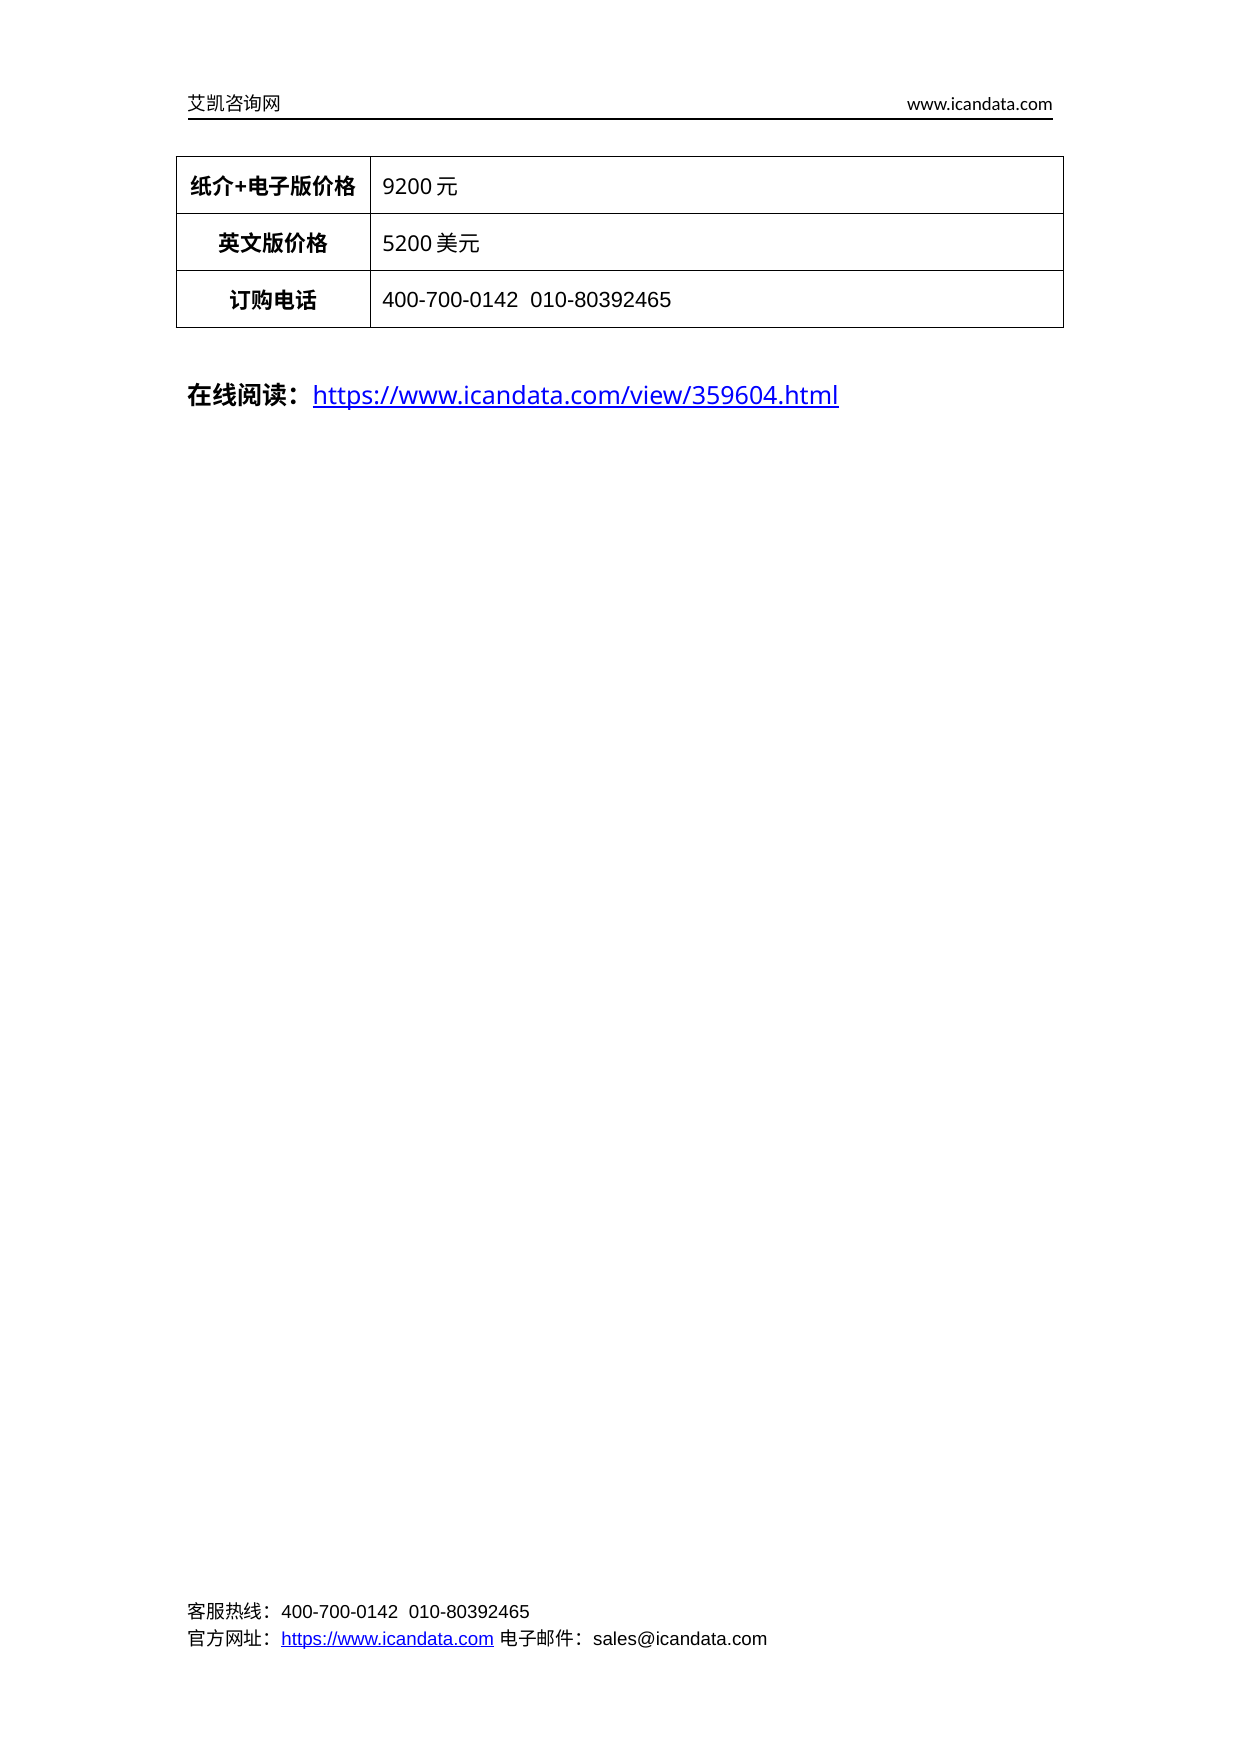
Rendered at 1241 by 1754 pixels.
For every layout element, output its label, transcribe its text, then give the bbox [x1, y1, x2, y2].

table_cell 400-700-0142 010-80392465 [371, 271, 1063, 327]
table_cell 纸介+电子版价格 [177, 157, 370, 213]
table_cell 5200美元 [371, 214, 1063, 270]
text 在线阅读：https://www.icandata.com/view/359604.html [187, 361, 1053, 426]
table_cell 订购电话 [177, 271, 370, 327]
table_cell 英文版价格 [177, 214, 370, 270]
table_cell 9200元 [371, 157, 1063, 213]
